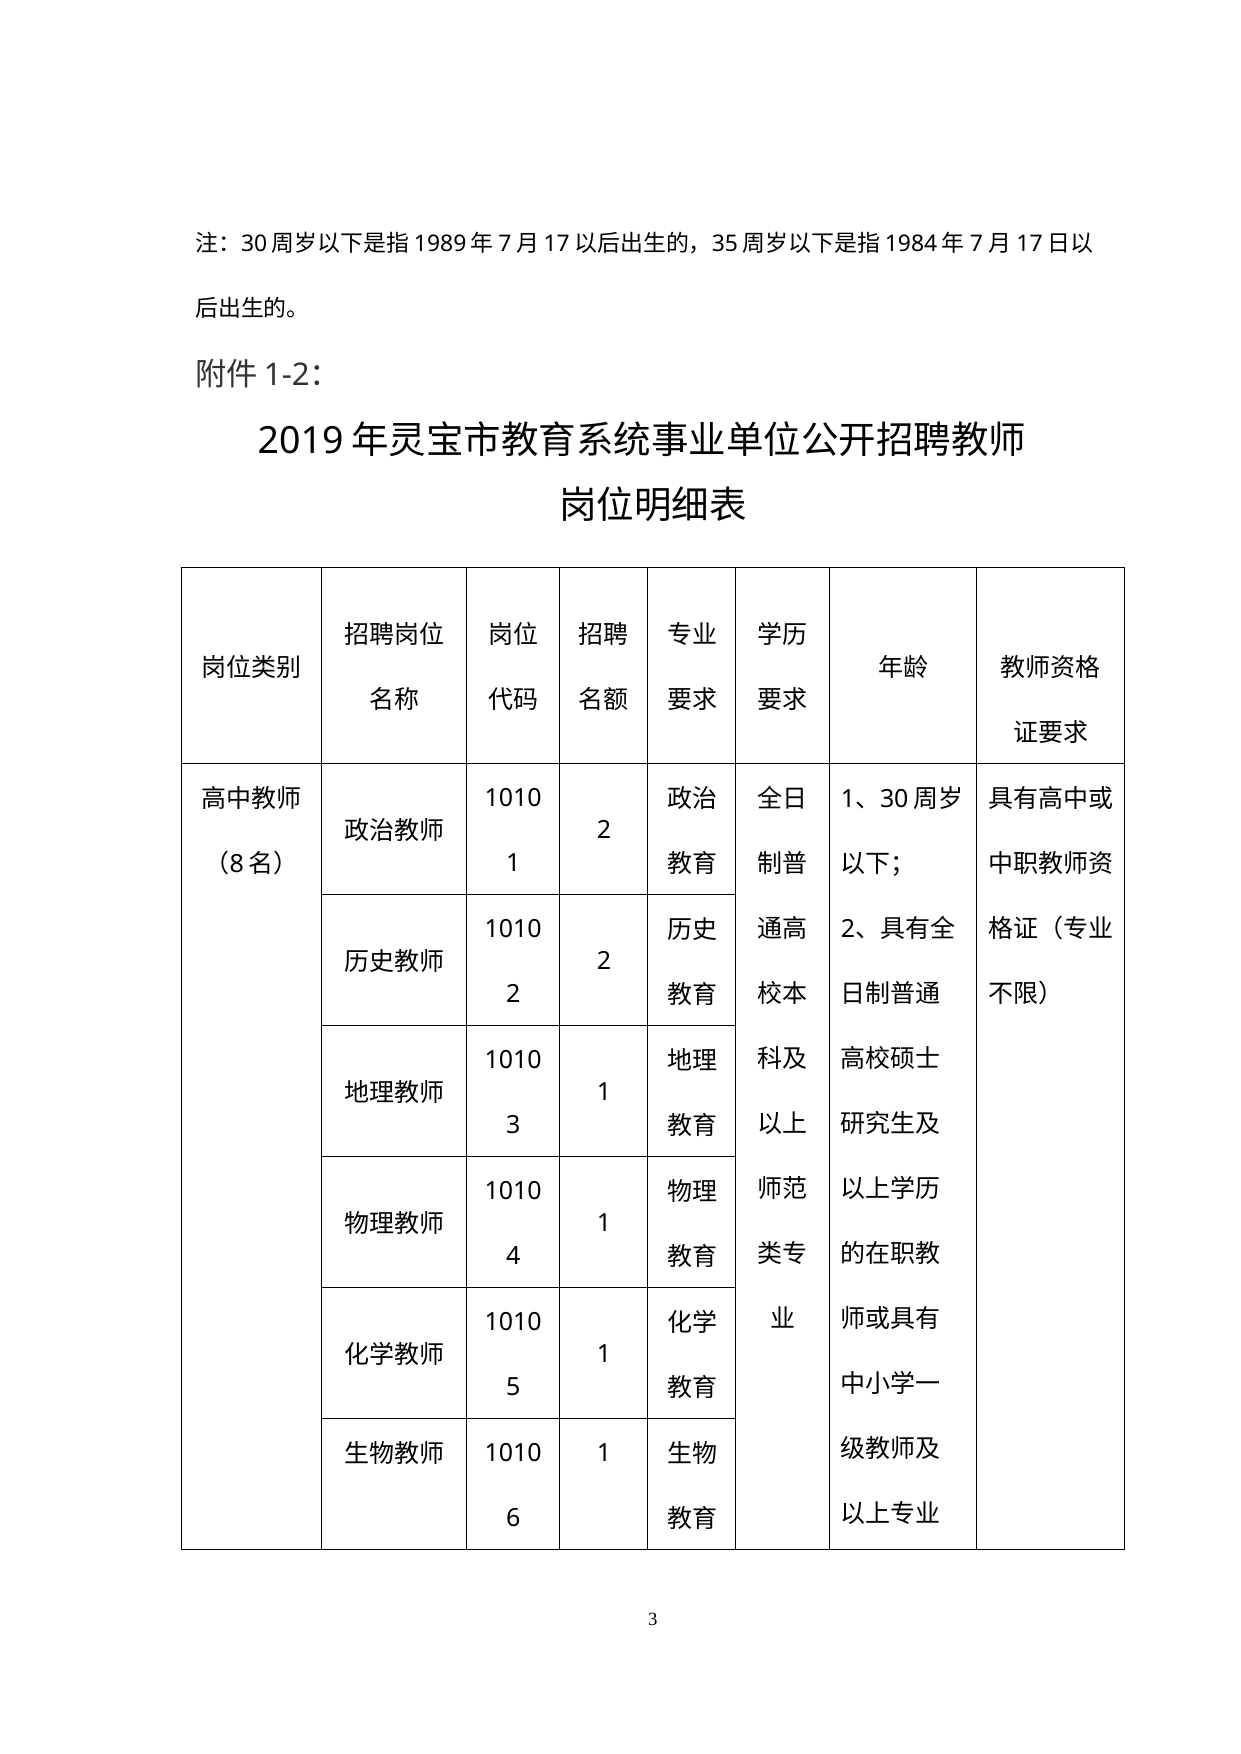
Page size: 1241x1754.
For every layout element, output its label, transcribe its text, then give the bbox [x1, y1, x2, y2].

table_cell 全日制普通高校本科及以上师范类专业 [736, 764, 829, 1549]
table_cell 化学教师 [322, 1288, 466, 1418]
table_cell 2 [560, 895, 647, 1025]
table_cell 政治教师 [322, 764, 466, 894]
text 2019年灵宝市教育系统事业单位公开招聘教师 [195, 404, 1110, 469]
table_header 专业 要求 [648, 568, 735, 763]
table_cell 历史教育 [648, 895, 735, 1025]
table_cell 历史教师 [322, 895, 466, 1025]
table_header 学历 要求 [736, 568, 829, 763]
table_cell 地理教育 [648, 1026, 735, 1156]
table_cell 2 [560, 764, 647, 894]
table_cell 生物教师 [322, 1419, 466, 1549]
table_header 岗位类别 [182, 568, 321, 763]
table_cell 物理教育 [648, 1157, 735, 1287]
table_cell 地理教师 [322, 1026, 466, 1156]
text 附件1-2： [195, 339, 1110, 404]
table_header 岗位 代码 [467, 568, 559, 763]
table_cell 10106 [467, 1419, 559, 1549]
table_cell 政治教育 [648, 764, 735, 894]
table_cell 具有高中或中职教师资格证（专业不限） [977, 764, 1124, 1549]
table_cell 10104 [467, 1157, 559, 1287]
text 注：30周岁以下是指1989年7月17以后出生的，35周岁以下是指1984年 7 月17日以后出生的。 [195, 209, 1110, 339]
table_header 教师资格 证要求 [977, 568, 1124, 763]
text 岗位明细表 [195, 469, 1110, 534]
table_cell 10101 [467, 764, 559, 894]
table_cell 10103 [467, 1026, 559, 1156]
table_cell 化学教育 [648, 1288, 735, 1418]
table_cell 生物教育 [648, 1419, 735, 1549]
table_header 招聘岗位 名称 [322, 568, 466, 763]
table_cell 物理教师 [322, 1157, 466, 1287]
table_cell 1 [560, 1288, 647, 1418]
table_cell 1、30周岁以下； 2、具有全日制普通高校硕士研究生及以上学历的在职教师或具有中小学一级教师及以上专业技术职务的在职教师，年龄可放宽至35周岁 [830, 764, 976, 1549]
table_header 招聘 名额 [560, 568, 647, 763]
table_cell 高中教师（8名） [182, 764, 321, 1549]
table_header 年龄 [830, 568, 976, 763]
table_cell 10102 [467, 895, 559, 1025]
table_cell 1 [560, 1026, 647, 1156]
table_cell 1 [560, 1419, 647, 1549]
table_cell 10105 [467, 1288, 559, 1418]
table_cell 1 [560, 1157, 647, 1287]
